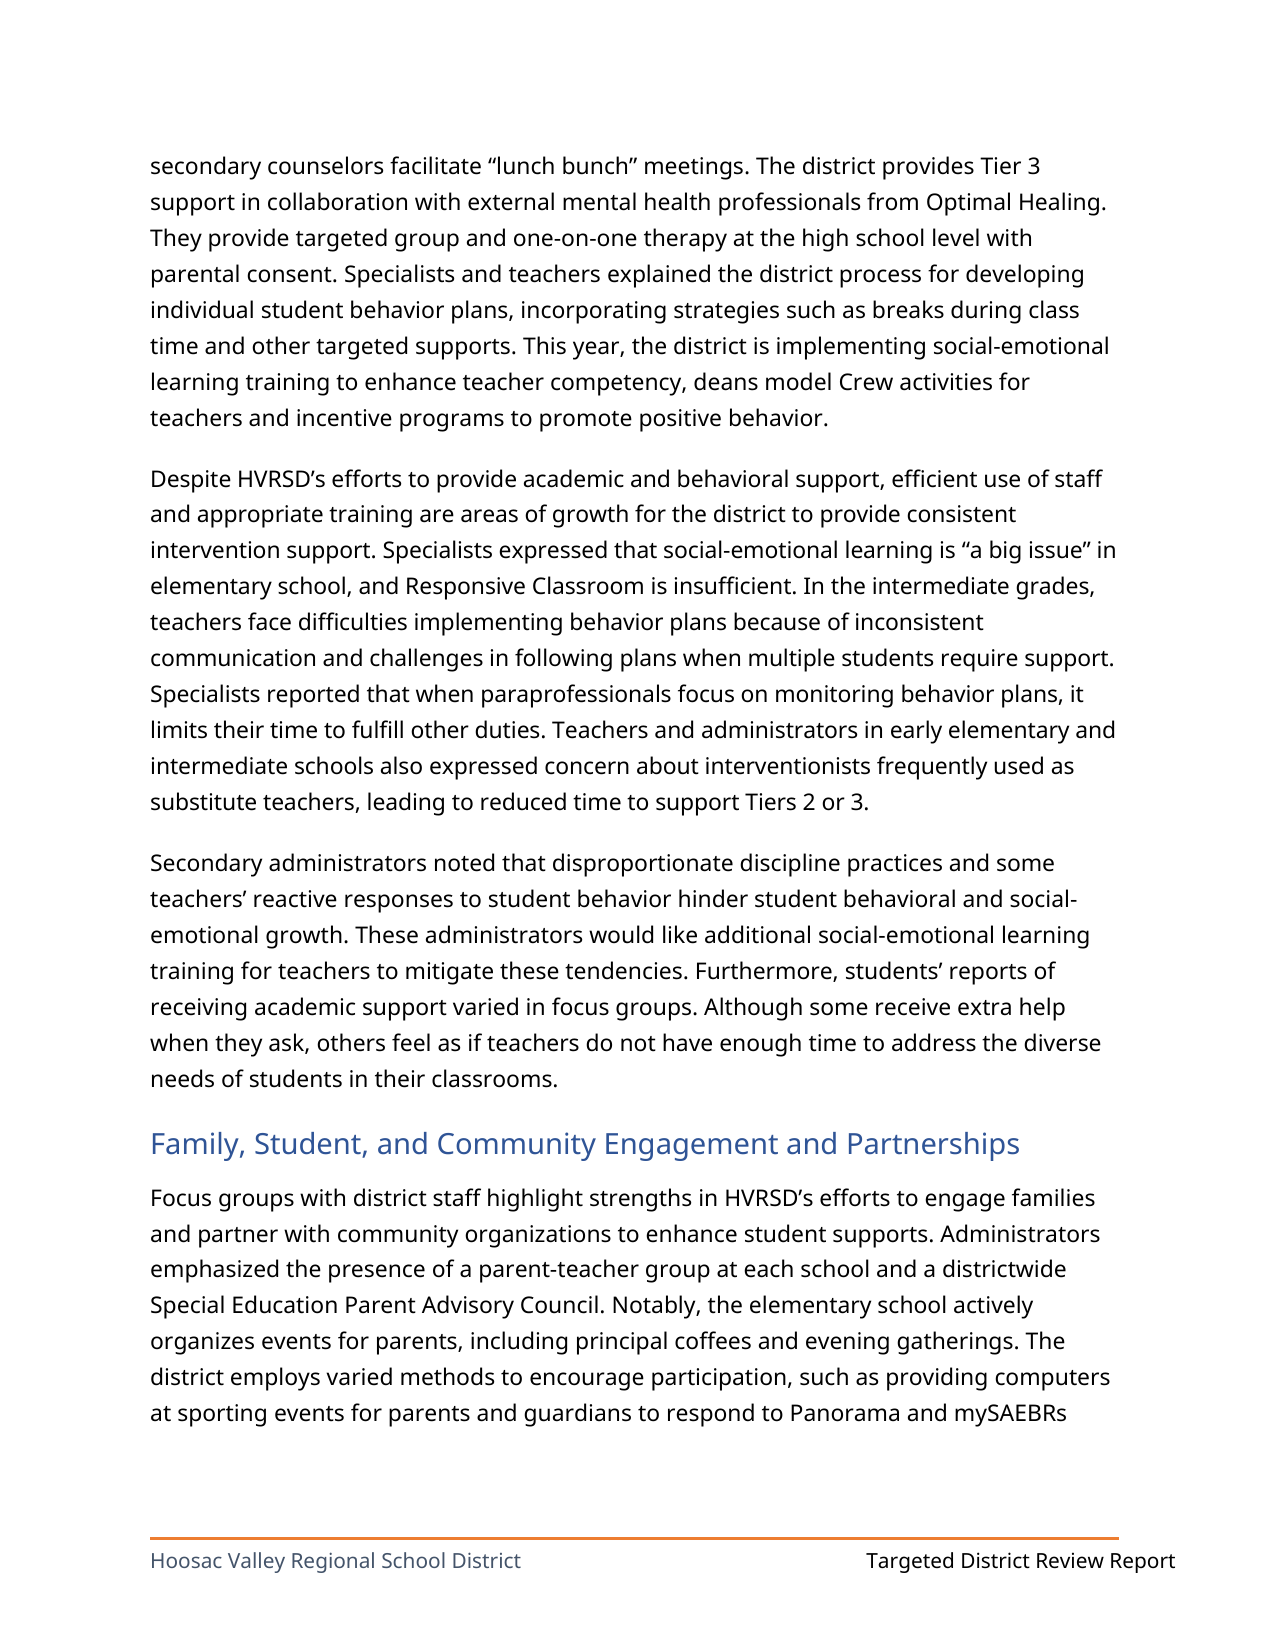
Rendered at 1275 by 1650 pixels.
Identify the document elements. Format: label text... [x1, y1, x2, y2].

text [150, 150, 1125, 433]
subtitle Family, Student, and Community Engagement and Partnerships [150, 1123, 1125, 1163]
text Secondary administrators noted that disproportionate discipline practices and some teachers’ reactive responses to student behavior hinder student behavioral and social-emotional growth. These administrators would like additional social-emotional learning training for teachers to mitigate these tendencies. Furthermore, students’ reports of receiving academic support varied in focus groups. Although some receive extra help when they ask, others feel as if teachers do not have enough time to address the diverse needs of students in their classrooms. [150, 847, 1125, 1094]
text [150, 1182, 1125, 1428]
text Despite HVRSD’s efforts to provide academic and behavioral support, efficient use of staff and appropriate training are areas of growth for the district to provide consistent intervention support. Specialists expressed that social-emotional learning is “a big issue” in elementary school, and Responsive Classroom is insufficient. In the intermediate grades, teachers face difficulties implementing behavior plans because of inconsistent communication and challenges in following plans when multiple students require support. Specialists reported that when paraprofessionals focus on monitoring behavior plans, it limits their time to fulfill other duties. Teachers and administrators in early elementary and intermediate schools also expressed concern about interventionists frequently used as substitute teachers, leading to reduced time to support Tiers 2 or 3. [150, 462, 1125, 817]
